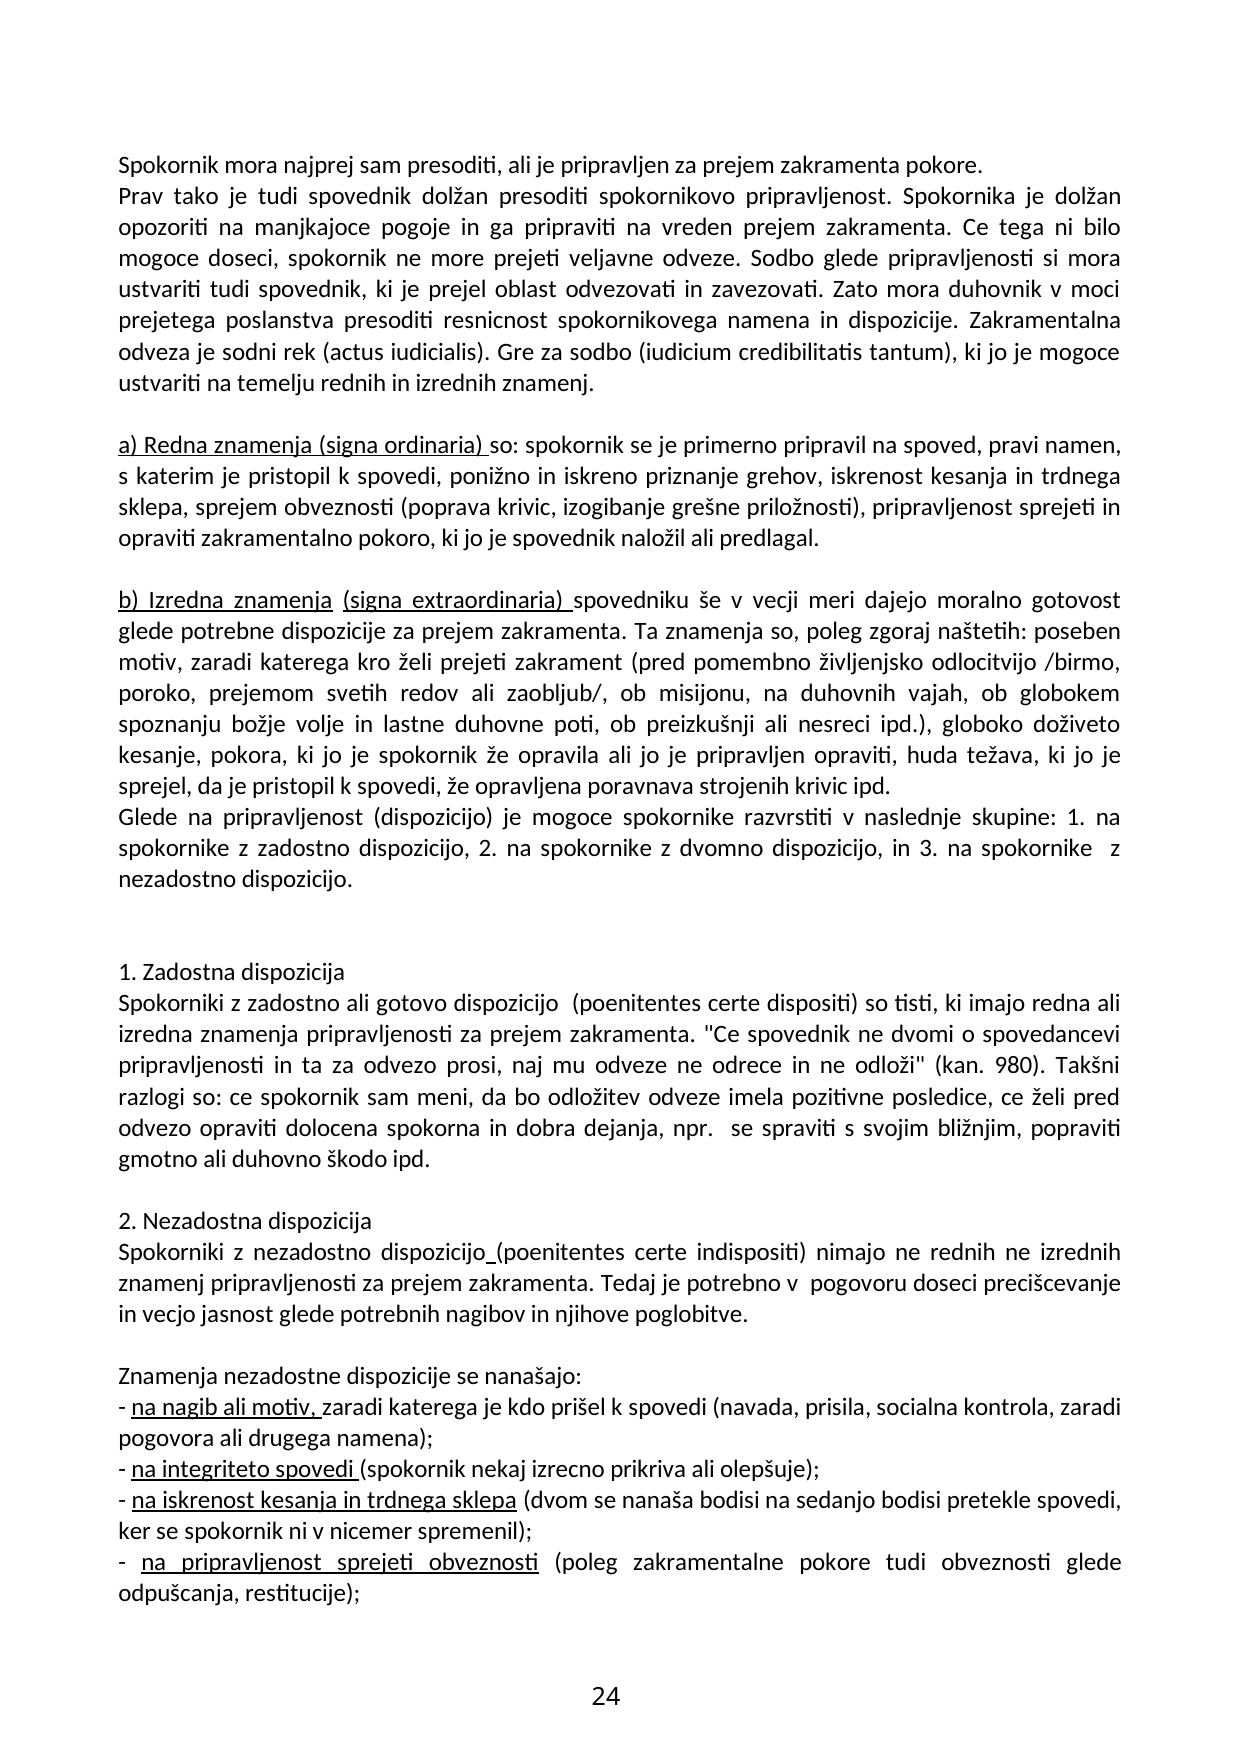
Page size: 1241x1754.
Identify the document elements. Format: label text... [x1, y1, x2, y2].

text - na nagib ali motiv, zaradi katerega je kdo prišel k spovedi (navada, prisila, socialna kontrola, zaradi pogovora ali drugega namena); [118, 1391, 1122, 1453]
text - na iskrenost kesanja in trdnega sklepa (dvom se nanaša bodisi na sedanjo bodisi pretekle spovedi, ker se spokornik ni v nicemer spremenil); [118, 1484, 1122, 1546]
text Spokorniki z nezadostno dispozicijo (poenitentes certe indispositi) nimajo ne rednih ne izrednih znamenj pripravljenosti za prejem zakramenta. Tedaj je potrebno v pogovoru doseci precišcevanje in vecjo jasnost glede potrebnih nagibov in njihove poglobitve. [118, 1236, 1122, 1329]
text Glede na pripravljenost (dispozicijo) je mogoce spokornike razvrstiti v naslednje skupine: 1. na spokornike z zadostno dispozicijo, 2. na spokornike z dvomno dispozicijo, in 3. na spokornike z nezadostno dispozicijo. [118, 801, 1122, 894]
text 2. Nezadostna dispozicija [118, 1204, 1122, 1236]
text b) Izredna znamenja (signa extraordinaria) spovedniku še v vecji meri dajejo moralno gotovost glede potrebne dispozicije za prejem zakramenta. Ta znamenja so, poleg zgoraj naštetih: poseben motiv, zaradi katerega kro želi prejeti zakrament (pred pomembno življenjsko odlocitvijo /birmo, poroko, prejemom svetih redov ali zaobljub/, ob misijonu, na duhovnih vajah, ob globokem spoznanju božje volje in lastne duhovne poti, ob preizkušnji ali nesreci ipd.), globoko doživeto kesanje, pokora, ki jo je spokornik že opravila ali jo je pripravljen opraviti, huda težava, ki jo je sprejel, da je pristopil k spovedi, že opravljena poravnava strojenih krivic ipd. [118, 584, 1122, 801]
text 1. Zadostna dispozicija [118, 956, 1122, 987]
text - na pripravljenost sprejeti obveznosti (poleg zakramentalne pokore tudi obveznosti glede odpušcanja, restitucije); [118, 1546, 1122, 1608]
text Prav tako je tudi spovednik dolžan presoditi spokornikovo pripravljenost. Spokornika je dolžan opozoriti na manjkajoce pogoje in ga pripraviti na vreden prejem zakramenta. Ce tega ni bilo mogoce doseci, spokornik ne more prejeti veljavne odveze. Sodbo glede pripravljenosti si mora ustvariti tudi spovednik, ki je prejel oblast odvezovati in zavezovati. Zato mora duhovnik v moci prejetega poslanstva presoditi resnicnost spokornikovega namena in dispozicije. Zakramentalna odveza je sodni rek (actus iudicialis). Gre za sodbo (iudicium credibilitatis tantum), ki jo je mogoce ustvariti na temelju rednih in izrednih znamenj. [118, 180, 1122, 397]
text - na integriteto spovedi (spokornik nekaj izrecno prikriva ali olepšuje); [118, 1453, 1122, 1484]
text Spokornik mora najprej sam presoditi, ali je pripravljen za prejem zakramenta pokore. [118, 149, 1122, 180]
text Znamenja nezadostne dispozicije se nanašajo: [118, 1360, 1122, 1391]
text Spokorniki z zadostno ali gotovo dispozicijo (poenitentes certe dispositi) so tisti, ki imajo redna ali izredna znamenja pripravljenosti za prejem zakramenta. "Ce spovednik ne dvomi o spovedancevi pripravljenosti in ta za odvezo prosi, naj mu odveze ne odrece in ne odloži" (kan. 980). Takšni razlogi so: ce spokornik sam meni, da bo odložitev odveze imela pozitivne posledice, ce želi pred odvezo opraviti dolocena spokorna in dobra dejanja, npr. se spraviti s svojim bližnjim, popraviti gmotno ali duhovno škodo ipd. [118, 987, 1122, 1173]
text a) Redna znamenja (signa ordinaria) so: spokornik se je primerno pripravil na spoved, pravi namen, s katerim je pristopil k spovedi, ponižno in iskreno priznanje grehov, iskrenost kesanja in trdnega sklepa, sprejem obveznosti (poprava krivic, izogibanje grešne priložnosti), pripravljenost sprejeti in opraviti zakramentalno pokoro, ki jo je spovednik naložil ali predlagal. [118, 428, 1122, 553]
